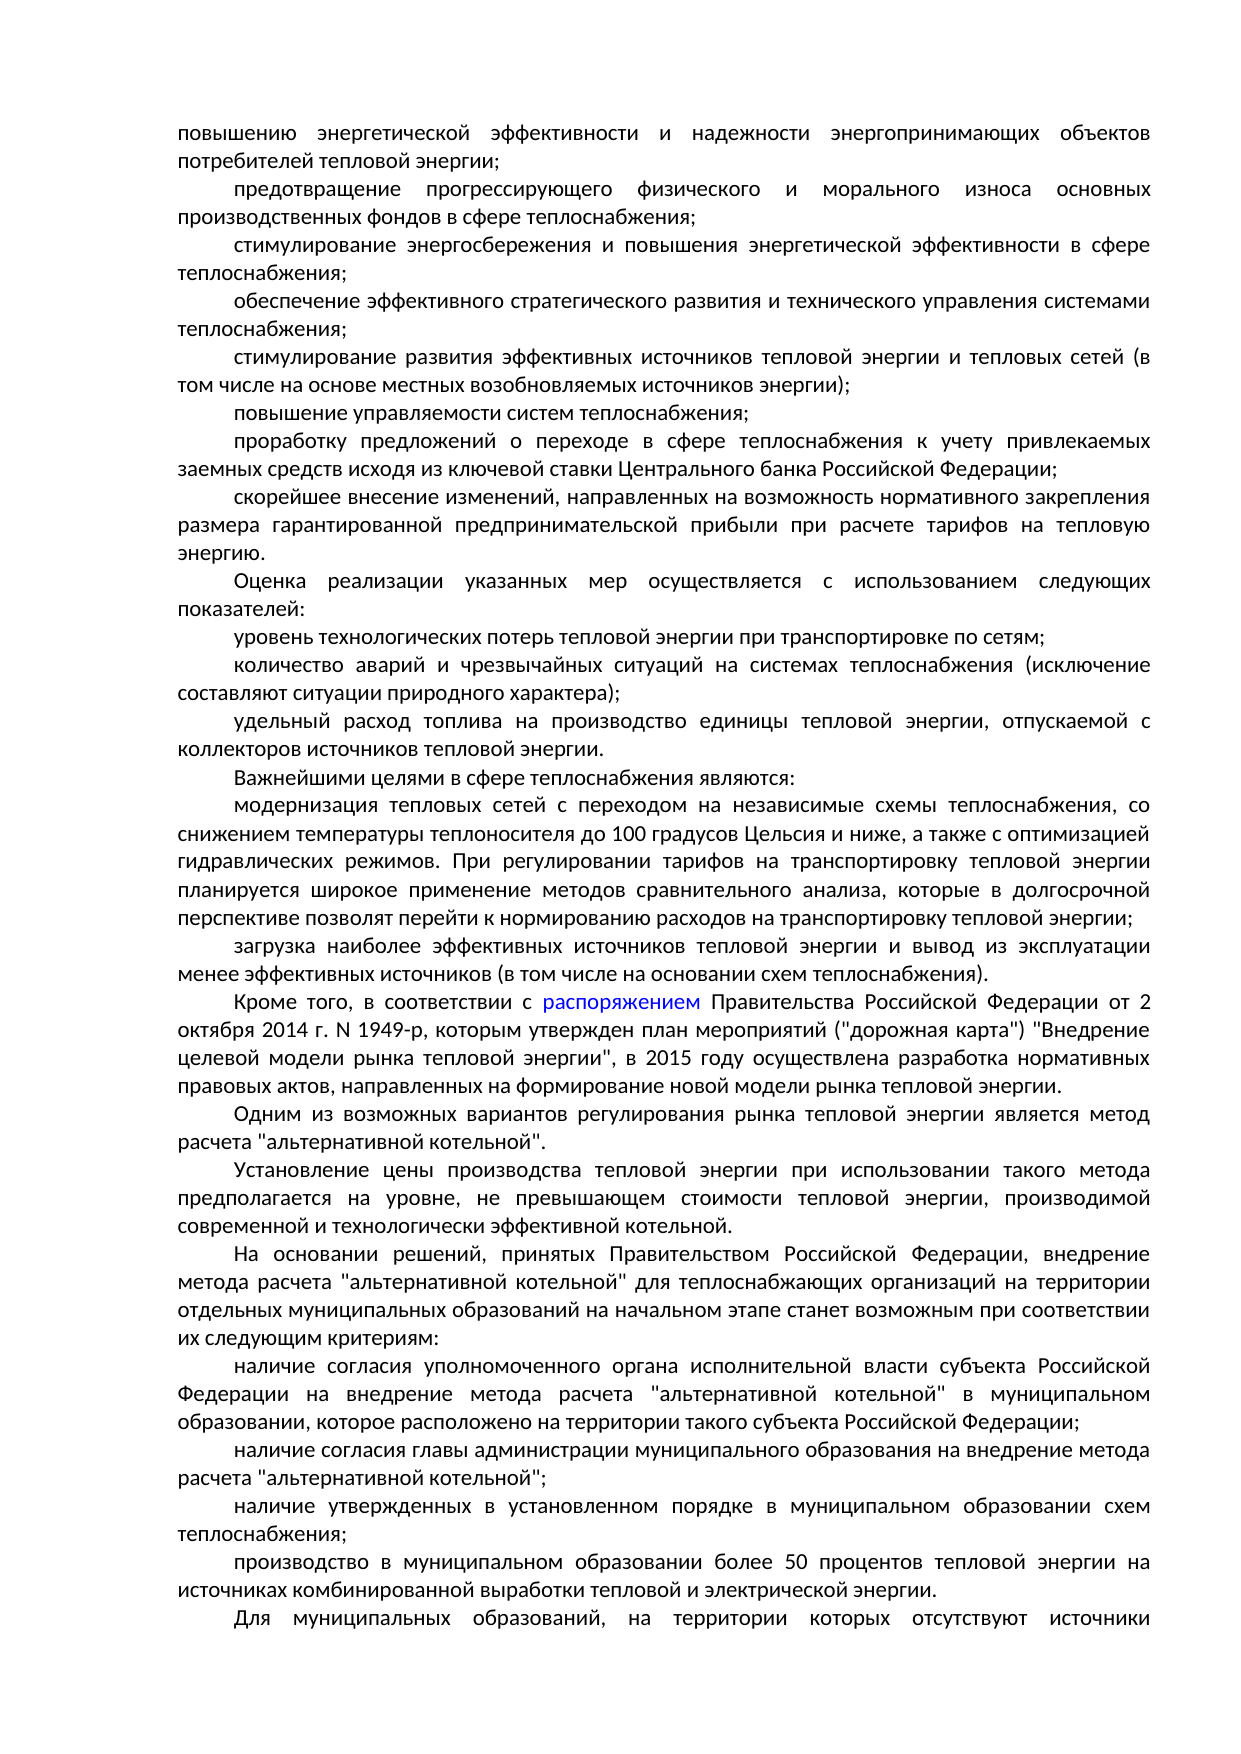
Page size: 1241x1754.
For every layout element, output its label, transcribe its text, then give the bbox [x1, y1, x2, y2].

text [177, 1603, 1152, 1631]
text Оценка реализации указанных мер осуществляется с использованием следующих показателей: [177, 566, 1152, 622]
text проработку предложений о переходе в сфере теплоснабжения к учету привлекаемых заемных средств исходя из ключевой ставки Центрального банка Российской Федерации; [177, 426, 1152, 482]
text наличие согласия уполномоченного органа исполнительной власти субъекта Российской Федерации на внедрение метода расчета "альтернативной котельной" в муниципальном образовании, которое расположено на территории такого субъекта Российской Федерации; [177, 1351, 1152, 1435]
text загрузка наиболее эффективных источников тепловой энергии и вывод из эксплуатации менее эффективных источников (в том числе на основании схем теплоснабжения). [177, 931, 1152, 987]
text Установление цены производства тепловой энергии при использовании такого метода предполагается на уровне, не превышающем стоимости тепловой энергии, производимой современной и технологически эффективной котельной. [177, 1155, 1152, 1239]
text Кроме того, в соответствии с распоряжением Правительства Российской Федерации от 2 октября 2014 г. N 1949-р, которым утвержден план мероприятий ("дорожная карта") "Внедрение целевой модели рынка тепловой энергии", в 2015 году осуществлена разработка нормативных правовых актов, направленных на формирование новой модели рынка тепловой энергии. [177, 987, 1152, 1099]
text модернизация тепловых сетей с переходом на независимые схемы теплоснабжения, со снижением температуры теплоносителя до 100 градусов Цельсия и ниже, а также с оптимизацией гидравлических режимов. При регулировании тарифов на транспортировку тепловой энергии планируется широкое применение методов сравнительного анализа, которые в долгосрочной перспективе позволят перейти к нормированию расходов на транспортировку тепловой энергии; [177, 791, 1152, 931]
text наличие утвержденных в установленном порядке в муниципальном образовании схем теплоснабжения; [177, 1491, 1152, 1547]
text количество аварий и чрезвычайных ситуаций на системах теплоснабжения (исключение составляют ситуации природного характера); [177, 651, 1152, 707]
text обеспечение эффективного стратегического развития и технического управления системами теплоснабжения; [177, 286, 1152, 342]
text удельный расход топлива на производство единицы тепловой энергии, отпускаемой с коллекторов источников тепловой энергии. [177, 707, 1152, 763]
text уровень технологических потерь тепловой энергии при транспортировке по сетям; [177, 622, 1152, 651]
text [177, 118, 1152, 174]
text предотвращение прогрессирующего физического и морального износа основных производственных фондов в сфере теплоснабжения; [177, 174, 1152, 230]
text Важнейшими целями в сфере теплоснабжения являются: [177, 763, 1152, 791]
text Одним из возможных вариантов регулирования рынка тепловой энергии является метод расчета "альтернативной котельной". [177, 1099, 1152, 1155]
text наличие согласия главы администрации муниципального образования на внедрение метода расчета "альтернативной котельной"; [177, 1435, 1152, 1491]
text На основании решений, принятых Правительством Российской Федерации, внедрение метода расчета "альтернативной котельной" для теплоснабжающих организаций на территории отдельных муниципальных образований на начальном этапе станет возможным при соответствии их следующим критериям: [177, 1239, 1152, 1351]
text повышение управляемости систем теплоснабжения; [177, 398, 1152, 426]
text производство в муниципальном образовании более 50 процентов тепловой энергии на источниках комбинированной выработки тепловой и электрической энергии. [177, 1547, 1152, 1603]
text стимулирование развития эффективных источников тепловой энергии и тепловых сетей (в том числе на основе местных возобновляемых источников энергии); [177, 342, 1152, 398]
text скорейшее внесение изменений, направленных на возможность нормативного закрепления размера гарантированной предпринимательской прибыли при расчете тарифов на тепловую энергию. [177, 482, 1152, 566]
text стимулирование энергосбережения и повышения энергетической эффективности в сфере теплоснабжения; [177, 230, 1152, 286]
